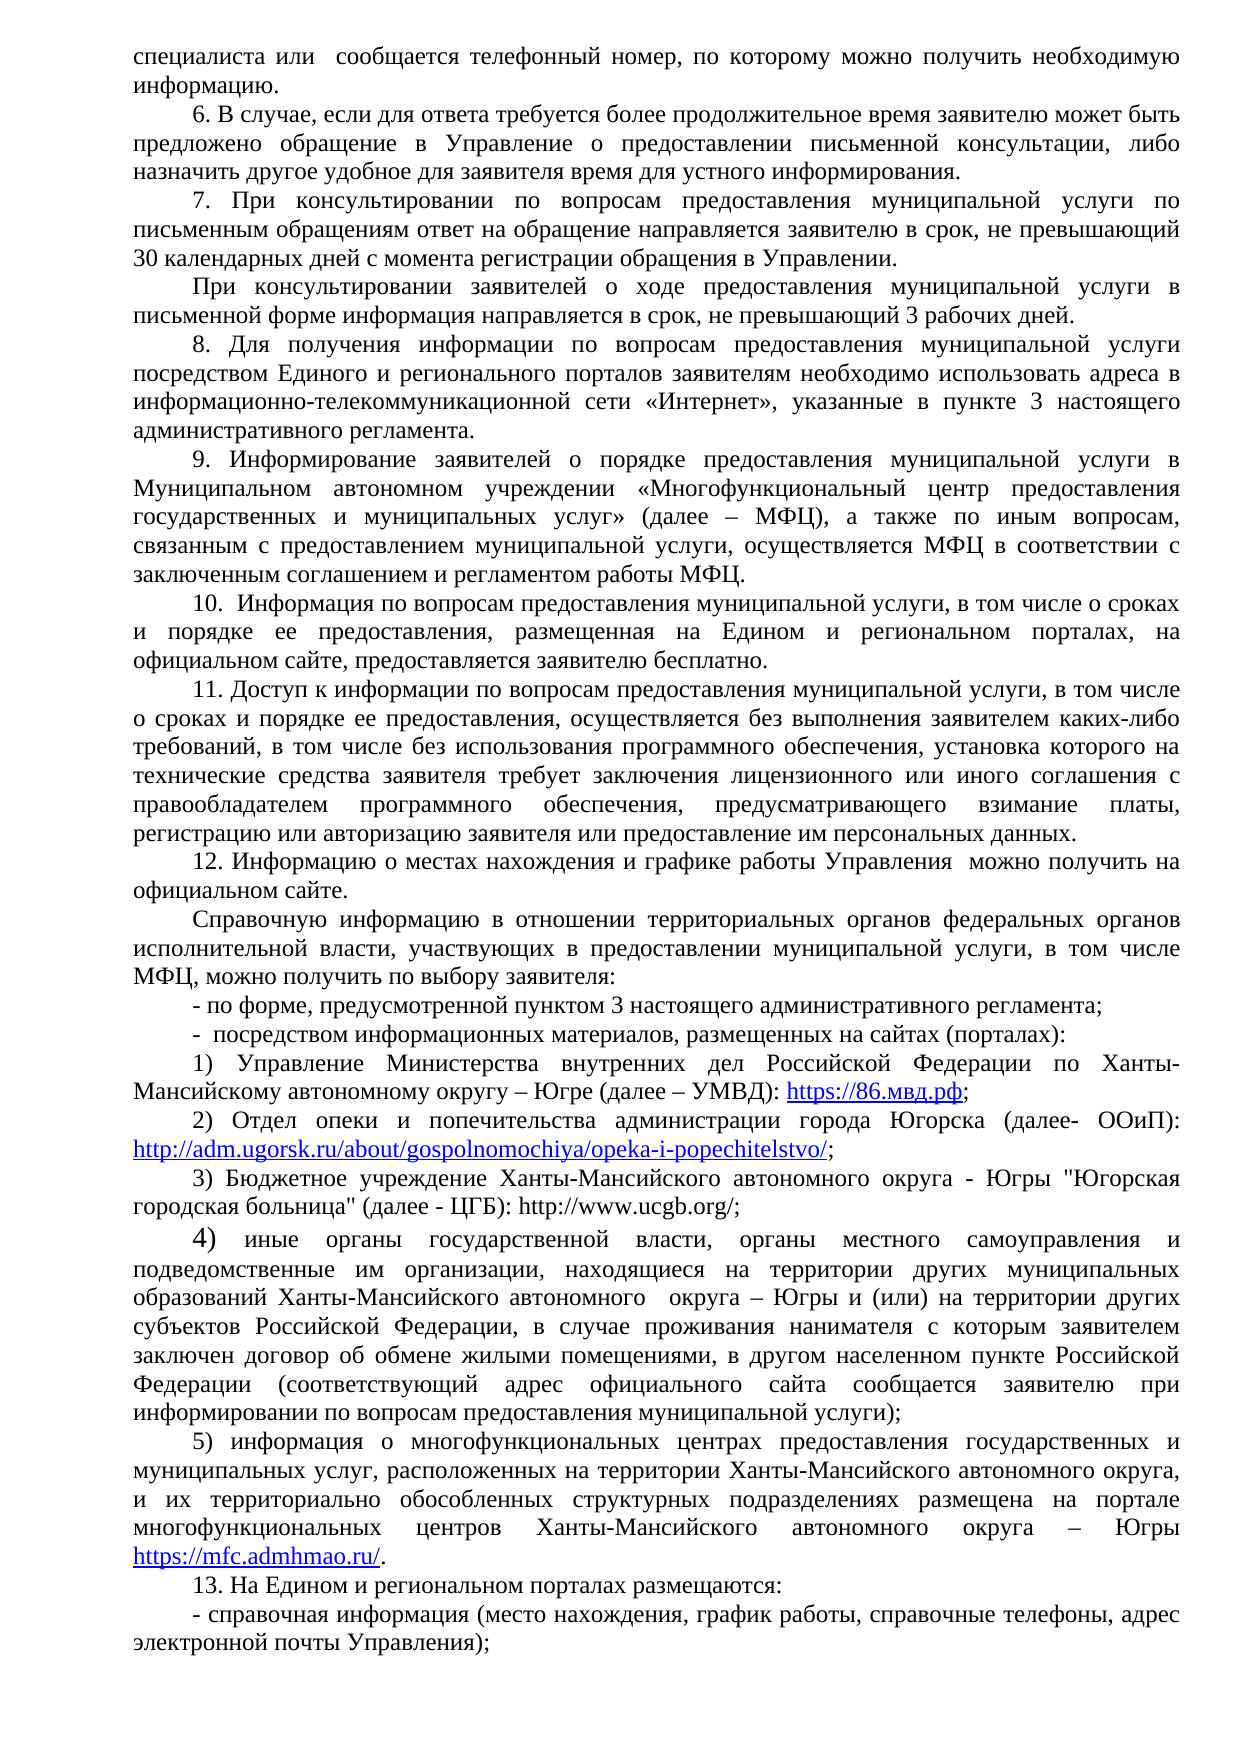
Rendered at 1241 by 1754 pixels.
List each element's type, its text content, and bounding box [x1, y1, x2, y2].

text 10. Информация по вопросам предоставления муниципальной услуги, в том числе о сроках и порядке ее предоставления, размещенная на Едином и региональном порталах, на официальном сайте, предоставляется заявителю бесплатно. [133, 588, 1181, 674]
text - справочная информация (место нахождения, график работы, справочные телефоны, адрес электронной почты Управления); [133, 1599, 1181, 1656]
text 3) Бюджетное учреждение Ханты-Мансийского автономного округа - Югры "Югорская городская больница" (далее - ЦГБ): http://www.ucgb.org/; [133, 1163, 1181, 1220]
text Справочную информацию в отношении территориальных органов федеральных органов исполнительной власти, участвующих в предоставлении муниципальной услуги, в том числе МФЦ, можно получить по выбору заявителя: [133, 904, 1181, 990]
text 7. При консультировании по вопросам предоставления муниципальной услуги по письменным обращениям ответ на обращение направляется заявителю в срок, не превышающий 30 календарных дней с момента регистрации обращения в Управлении. [133, 185, 1181, 271]
text 5) информация о многофункциональных центрах предоставления государственных и муниципальных услуг, расположенных на территории Ханты-Мансийского автономного округа, и их территориально обособленных структурных подразделениях размещена на портале многофункциональных центров Ханты-Мансийского автономного округа – Югры https://mfc.admhmao.ru/. [133, 1426, 1181, 1570]
text 4) иные органы государственной власти, органы местного самоуправления и подведомственные им организации, находящиеся на территории других муниципальных образований Ханты-Мансийского автономного округа – Югры и (или) на территории других субъектов Российской Федерации, в случае проживания нанимателя с которым заявителем заключен договор об обмене жилыми помещениями, в другом населенном пункте Российской Федерации (соответствующий адрес официального сайта сообщается заявителю при информировании по вопросам предоставления муниципальной услуги); [133, 1220, 1181, 1426]
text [133, 41, 1181, 99]
text 12. Информацию о местах нахождения и графике работы Управления можно получить на официальном сайте. [133, 846, 1181, 904]
text - посредством информационных материалов, размещенных на сайтах (порталах): [133, 1019, 1181, 1048]
text 11. Доступ к информации по вопросам предоставления муниципальной услуги, в том числе о сроках и порядке ее предоставления, осуществляется без выполнения заявителем каких-либо требований, в том числе без использования программного обеспечения, установка которого на технические средства заявителя требует заключения лицензионного или иного соглашения с правообладателем программного обеспечения, предусматривающего взимание платы, регистрацию или авторизацию заявителя или предоставление им персональных данных. [133, 674, 1181, 846]
text 1) Управление Министерства внутренних дел Российской Федерации по Ханты-Мансийскому автономному округу – Югре (далее – УМВД): https://86.мвд.рф; [133, 1048, 1181, 1105]
text 8. Для получения информации по вопросам предоставления муниципальной услуги посредством Единого и регионального порталов заявителям необходимо использовать адреса в информационно-телекоммуникационной сети «Интернет», указанные в пункте 3 настоящего административного регламента. [133, 329, 1181, 444]
text - по форме, предусмотренной пунктом 3 настоящего административного регламента; [133, 990, 1181, 1019]
text 2) Отдел опеки и попечительства администрации города Югорска (далее- ООиП): http://adm.ugorsk.ru/about/gospolnomochiya/opeka-i-popechitelstvo/; [133, 1105, 1181, 1163]
text При консультировании заявителей о ходе предоставления муниципальной услуги в письменной форме информация направляется в срок, не превышающий 3 рабочих дней. [133, 271, 1181, 329]
text 6. В случае, если для ответа требуется более продолжительное время заявителю может быть предложено обращение в Управление о предоставлении письменной консультации, либо назначить другое удобное для заявителя время для устного информирования. [133, 99, 1181, 185]
text 9. Информирование заявителей о порядке предоставления муниципальной услуги в Муниципальном автономном учреждении «Многофункциональный центр предоставления государственных и муниципальных услуг» (далее – МФЦ), а также по иным вопросам, связанным с предоставлением муниципальной услуги, осуществляется МФЦ в соответствии с заключенным соглашением и регламентом работы МФЦ. [133, 444, 1181, 588]
text 13. На Едином и региональном порталах размещаются: [133, 1570, 1181, 1599]
